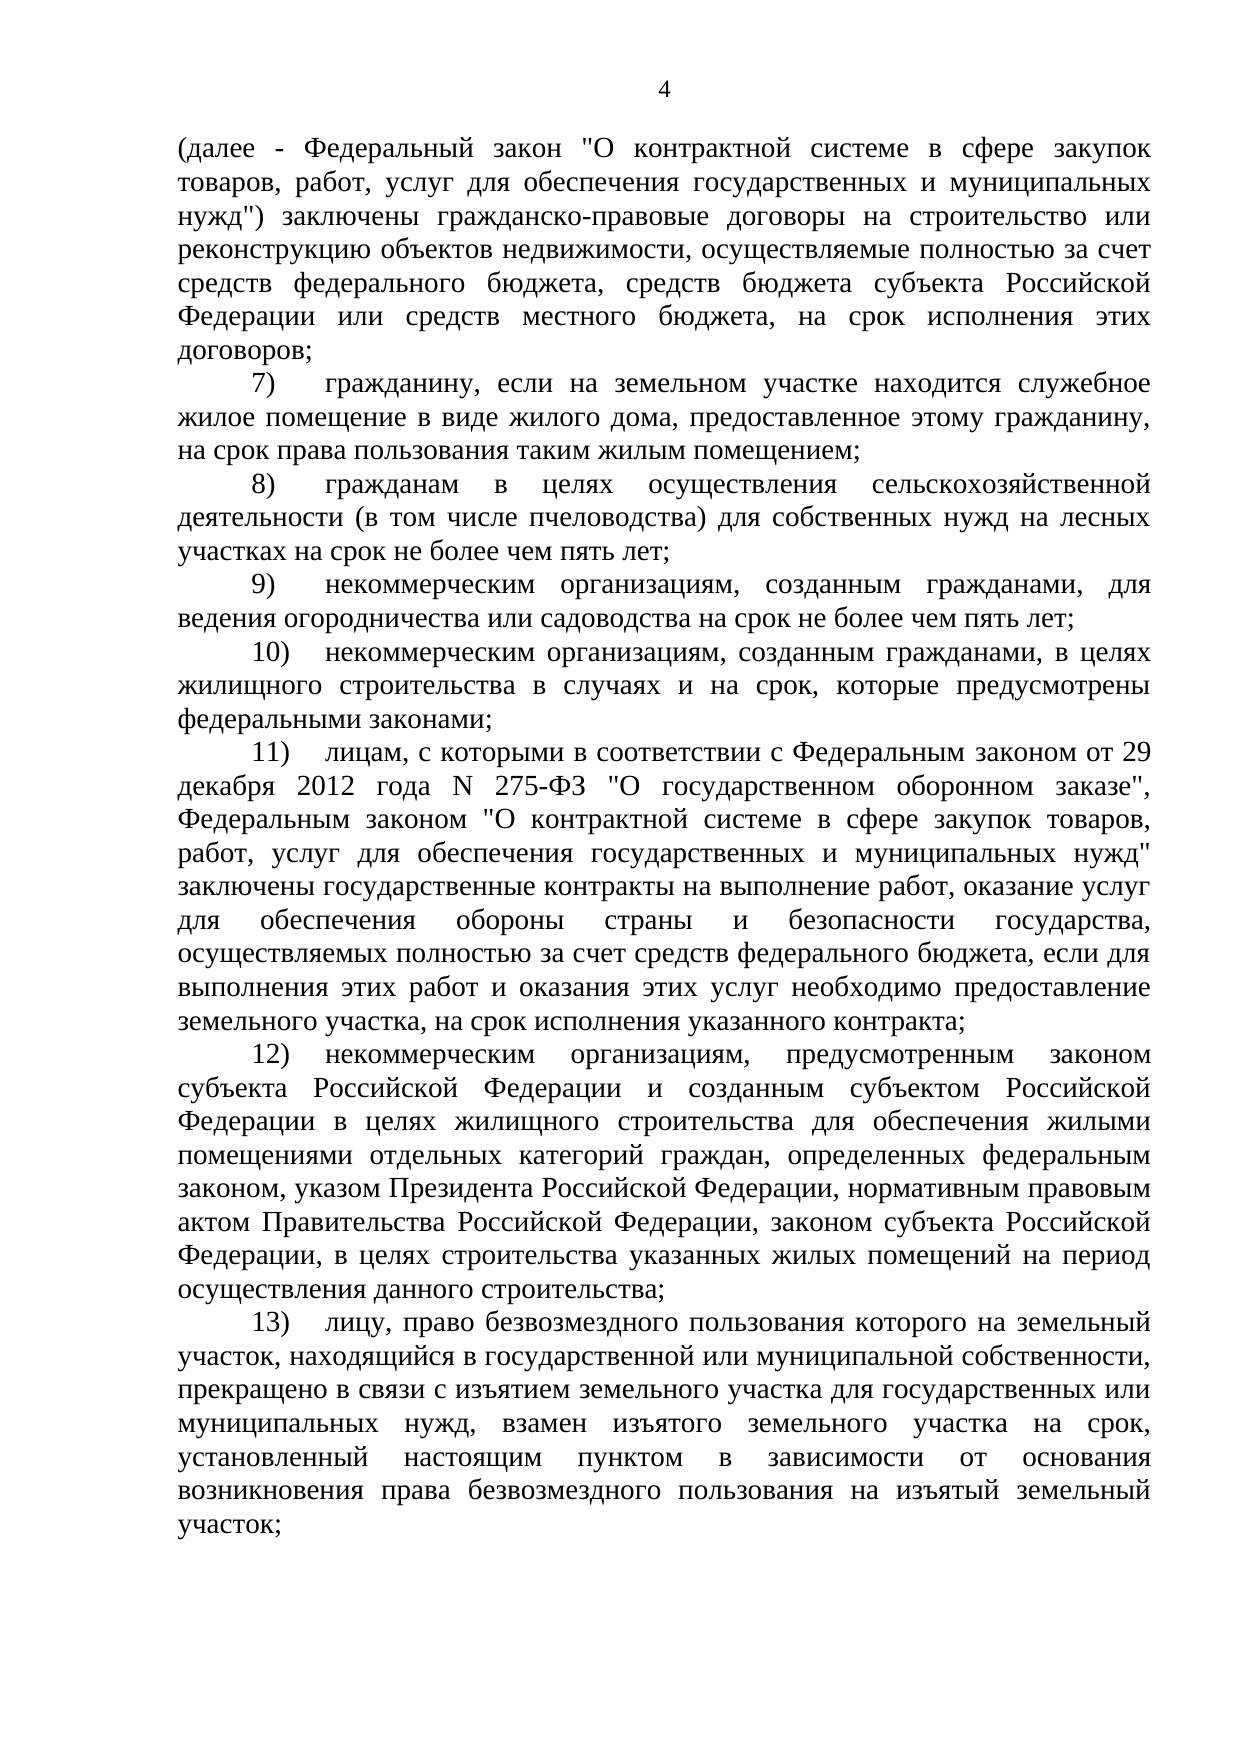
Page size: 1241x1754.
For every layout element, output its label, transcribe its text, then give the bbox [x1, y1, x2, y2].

list лицу, право безвозмездного пользования которого на земельный участок, находящийся в государственной или муниципальной собственности, прекращено в связи с изъятием земельного участка для государственных или муниципальных нужд, взамен изъятого земельного участка на срок, установленный настоящим пунктом в зависимости от основания возникновения права безвозмездного пользования на изъятый земельный участок; [177, 1304, 1152, 1539]
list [177, 131, 1152, 365]
list некоммерческим организациям, созданным гражданами, в целях жилищного строительства в случаях и на срок, которые предусмотрены федеральными законами; [177, 634, 1152, 734]
list гражданину, если на земельном участке находится служебное жилое помещение в виде жилого дома, предоставленное этому гражданину, на срок права пользования таким жилым помещением; [177, 365, 1152, 466]
list лицам, с которыми в соответствии с Федеральным законом от 29 декабря 2012 года N 275-ФЗ "О государственном оборонном заказе", Федеральным законом "О контрактной системе в сфере закупок товаров, работ, услуг для обеспечения государственных и муниципальных нужд" заключены государственные контракты на выполнение работ, оказание услуг для обеспечения обороны страны и безопасности государства, осуществляемых полностью за счет средств федерального бюджета, если для выполнения этих работ и оказания этих услуг необходимо предоставление земельного участка, на срок исполнения указанного контракта; [177, 734, 1152, 1036]
list гражданам в целях осуществления сельскохозяйственной деятельности (в том числе пчеловодства) для собственных нужд на лесных участках на срок не более чем пять лет; [177, 466, 1152, 567]
list некоммерческим организациям, предусмотренным законом субъекта Российской Федерации и созданным субъектом Российской Федерации в целях жилищного строительства для обеспечения жилыми помещениями отдельных категорий граждан, определенных федеральным законом, указом Президента Российской Федерации, нормативным правовым актом Правительства Российской Федерации, законом субъекта Российской Федерации, в целях строительства указанных жилых помещений на период осуществления данного строительства; [177, 1036, 1152, 1304]
list некоммерческим организациям, созданным гражданами, для ведения огородничества или садоводства на срок не более чем пять лет; [177, 567, 1152, 634]
